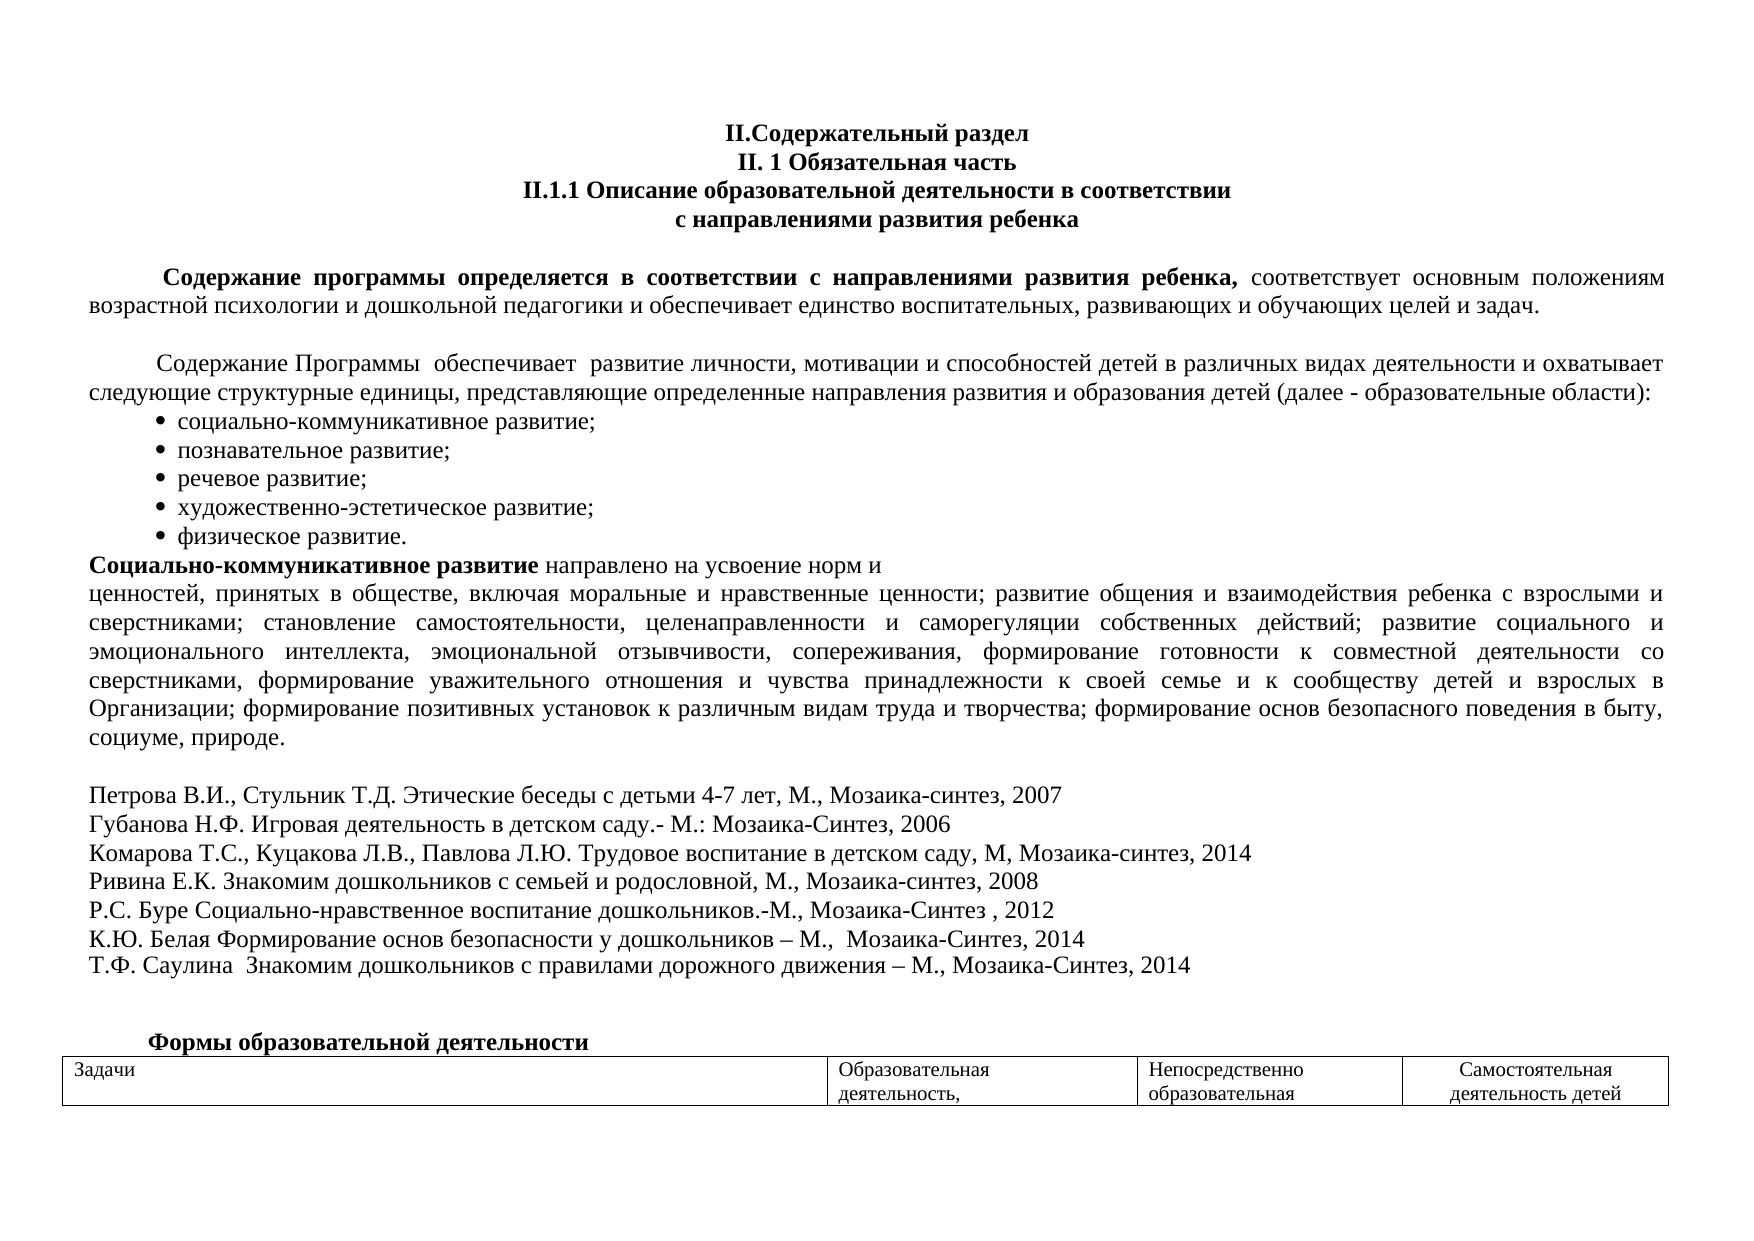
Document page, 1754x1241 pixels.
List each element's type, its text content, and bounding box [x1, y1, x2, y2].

text Комарова Т.С., Куцакова Л.В., Павлова Л.Ю. Трудовое воспитание в детском саду, М, Мозаика-синтез, 2014 [89, 838, 1665, 866]
text ценностей, принятых в обществе, включая моральные и нравственные ценности; развитие общения и взаимодействия ребенка с взрослыми и сверстниками; становление самостоятельности, целенаправленности и саморегуляции собственных действий; развитие социального и эмоционального интеллекта, эмоциональной отзывчивости, сопереживания, формирование готовности к совместной деятельности со сверстниками, формирование уважительного отношения и чувства принадлежности к своей семье и к сообществу детей и взрослых в Организации; формирование позитивных установок к различным видам труда и творчества; формирование основ безопасного поведения в быту, социуме, природе. [89, 578, 1665, 751]
list художественно-эстетическое развитие; [156, 492, 1665, 521]
text II.1.1 Описание образовательной деятельности в соответствии [89, 176, 1665, 204]
text Содержание Программы обеспечивает развитие личности, мотивации и способностей детей в различных видах деятельности и охватывает следующие структурные единицы, представляющие определенные направления развития и образования детей (далее - образовательные области): [89, 348, 1665, 406]
list социально-коммуникативное развитие; [156, 406, 1665, 435]
text Губанова Н.Ф. Игровая деятельность в детском саду.- М.: Мозаика-Синтез, 2006 [89, 809, 1665, 838]
text К.Ю. Белая Формирование основ безопасности у дошкольников – М., Мозаика-Синтез, 2014 [89, 924, 1665, 953]
list речевое развитие; [156, 463, 1665, 492]
list физическое развитие. [156, 521, 1665, 550]
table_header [1403, 1057, 1668, 1105]
text Петрова В.И., Стульник Т.Д. Этические беседы с детьми 4-7 лет, М., Мозаика-синтез, 2007 [89, 780, 1665, 809]
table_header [828, 1057, 1137, 1105]
text Социально-коммуникативное развитие направлено на усвоение норм и [89, 550, 1665, 578]
text Р.С. Буре Социально-нравственное воспитание дошкольников.-М., Мозаика-Синтез , 2012 [89, 895, 1665, 924]
text II.Содержательный раздел [89, 118, 1665, 147]
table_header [1138, 1057, 1402, 1105]
table_header Задачи [63, 1057, 827, 1105]
text Т.Ф. Саулина Знакомим дошкольников с правилами дорожного движения – М., Мозаика-Синтез, 2014 [89, 953, 1697, 978]
text Содержание программы определяется в соответствии с направлениями развития ребенка, соответствует основным положениям возрастной психологии и дошкольной педагогики и обеспечивает единство воспитательных, развивающих и обучающих целей и задач. [89, 262, 1665, 319]
text с направлениями развития ребенка [89, 204, 1665, 233]
list познавательное развитие; [156, 435, 1665, 463]
text Формы образовательной деятельности [74, 1030, 1697, 1056]
text Ривина Е.К. Знакомим дошкольников с семьей и родословной, М., Мозаика-синтез, 2008 [89, 866, 1665, 895]
text II. 1 Обязательная часть [89, 147, 1665, 176]
